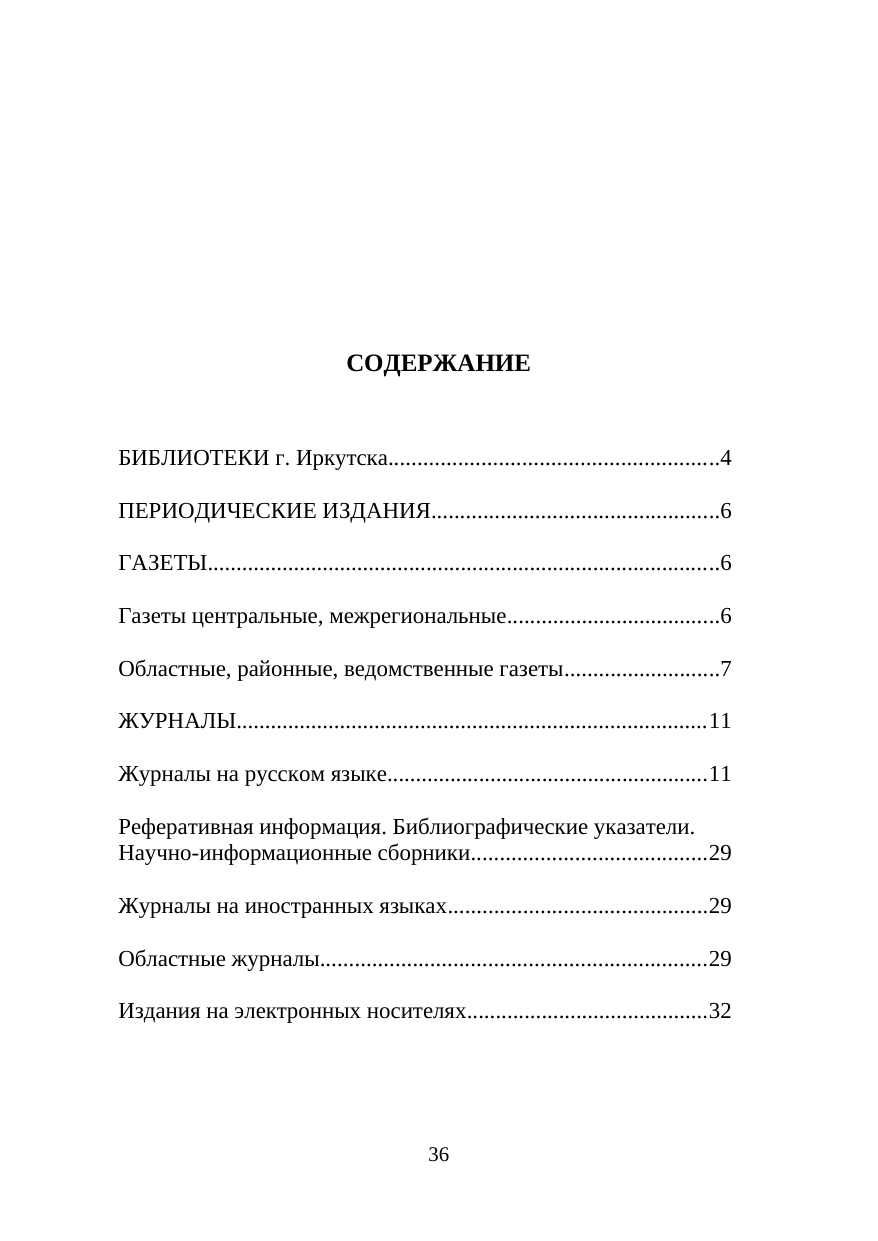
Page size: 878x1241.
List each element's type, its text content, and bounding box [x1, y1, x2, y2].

text Реферативная информация. Библиографические указатели. Научно-информационные сборники 29 [118, 813, 759, 866]
text ЖУРНАЛЫ 11 [118, 707, 759, 734]
text Областные журналы 29 [118, 945, 759, 971]
text Областные, районные, ведомственные газеты ..7 [118, 655, 759, 681]
text СОДЕРЖАНИЕ [118, 348, 759, 377]
text Издания на электронных носителях 32 [118, 997, 759, 1024]
text БИБЛИОТЕКИ г. Иркутска ..4 [118, 444, 759, 470]
text Журналы на иностранных языках 29 [118, 892, 759, 918]
text Газеты центральные, межрегиональные ..6 [118, 602, 759, 628]
text ГАЗЕТЫ ..6 [118, 549, 759, 576]
text Журналы на русском языке 11 [118, 760, 759, 787]
text ПЕРИОДИЧЕСКИЕ ИЗДАНИЯ ..6 [118, 497, 759, 523]
